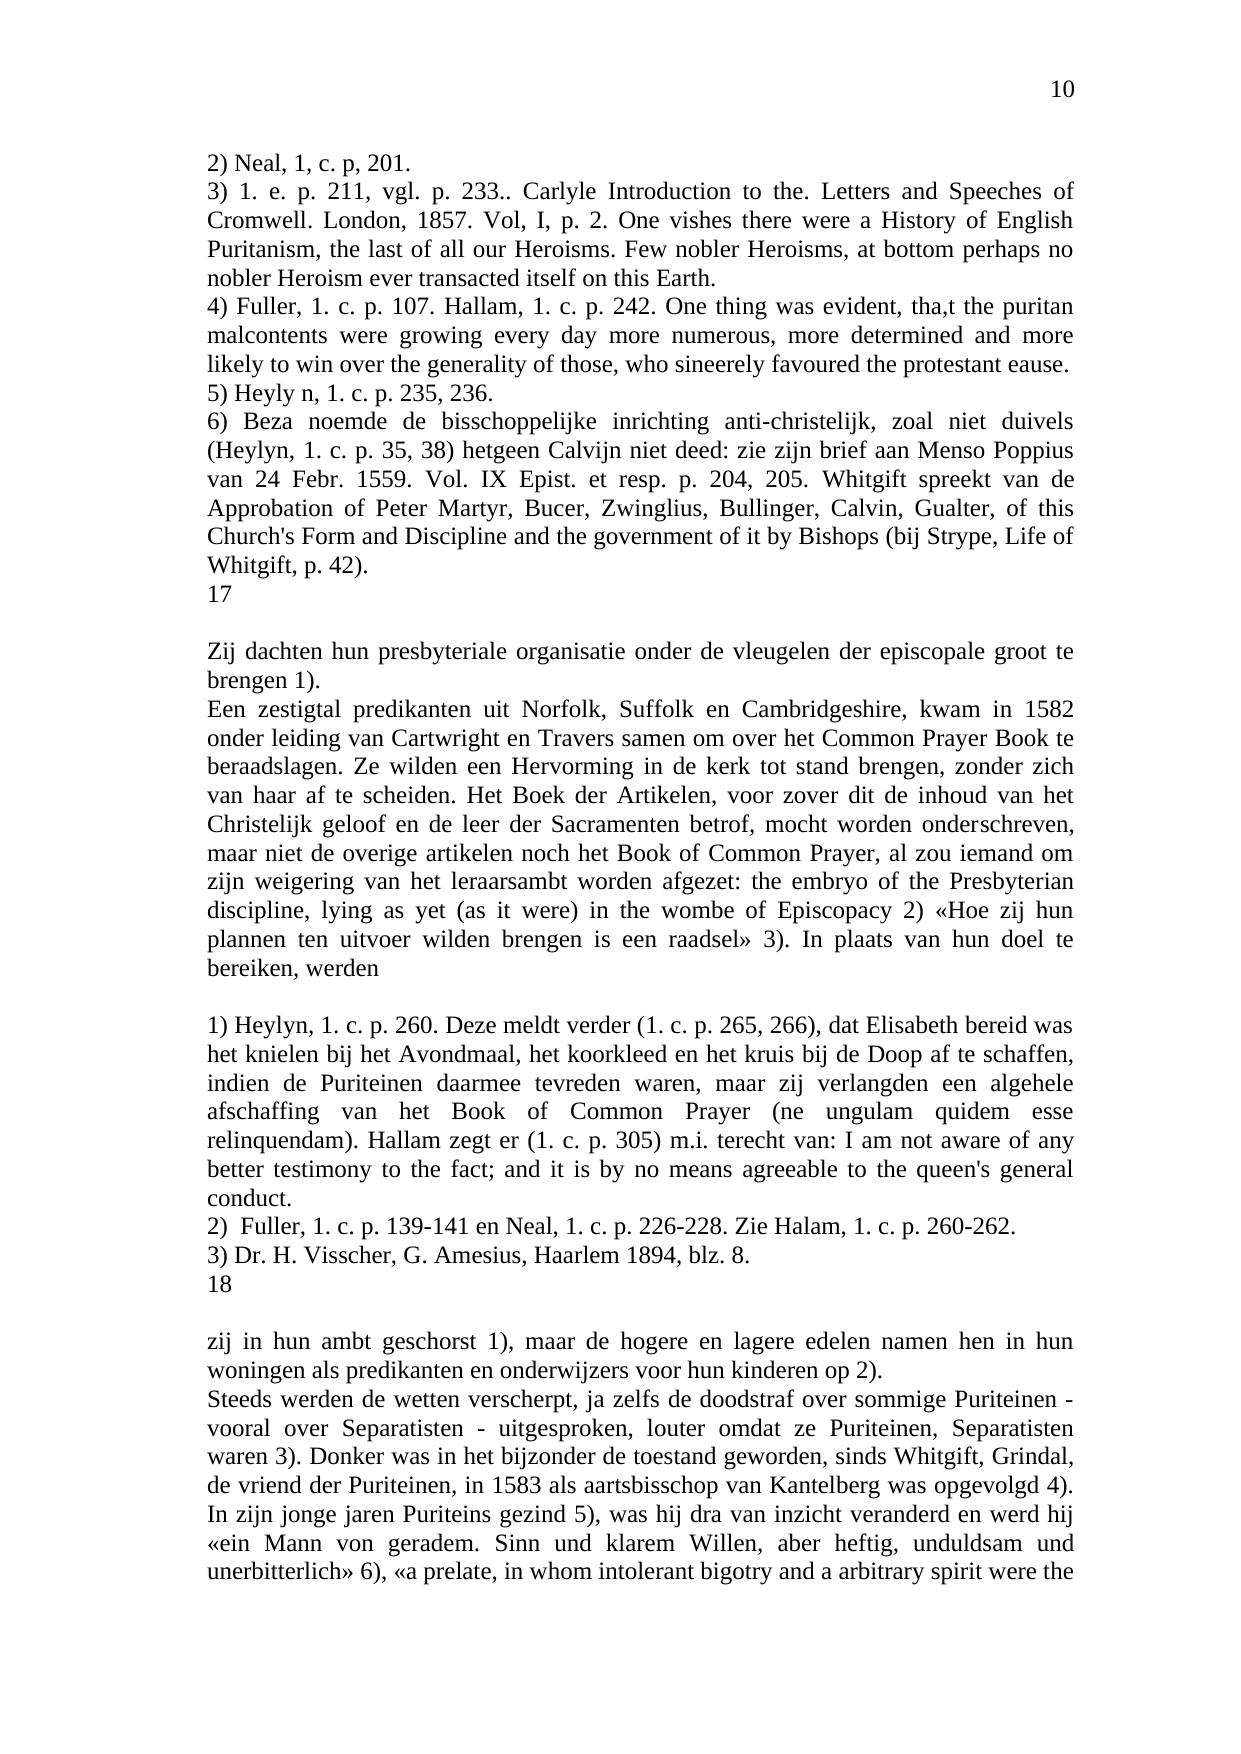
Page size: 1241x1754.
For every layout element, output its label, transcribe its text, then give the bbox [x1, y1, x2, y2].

text 4) Fuller, 1. c. p. 107. Hallam, 1. c. p. 242. One thing was evident, tha,t the puritan malcontents were growing every day more numerous, more determined and more likely to win over the generality of those, who sineerely favoured the protestant eause. [207, 291, 1075, 378]
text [207, 1384, 1075, 1585]
text 17 [207, 579, 1075, 608]
text 6) Beza noemde de bisschoppelijke inrichting anti-christelijk, zoal niet duivels (Heylyn, 1. c. p. 35, 38) hetgeen Calvijn niet deed: zie zijn brief aan Menso Poppius van 24 Febr. 1559. Vol. IX Epist. et resp. p. 204, 205. Whitgift spreekt van de Approbation of Peter Martyr, Bucer, Zwinglius, Bullinger, Calvin, Gualter, of this Church's Form and Discipline and the government of it by Bishops (bij Strype, Life of Whitgift, p. 42). [207, 406, 1075, 579]
text 1) Heylyn, 1. c. p. 260. Deze meldt verder (1. c. p. 265, 266), dat Elisabeth bereid was het knielen bij het Avondmaal, het koorkleed en het kruis bij de Doop af te schaffen, indien de Puriteinen daarmee tevreden waren, maar zij verlangden een algehele afschaffing van het Book of Common Prayer (ne ungulam quidem esse relinquendam). Hallam zegt er (1. c. p. 305) m.i. terecht van: I am not aware of any better testimony to the fact; and it is by no means agreeable to the queen's general conduct. [207, 1010, 1075, 1211]
text Zij dachten hun presbyteriale organisatie onder de vleugelen der episcopale groot te brengen 1). [207, 636, 1075, 694]
text 2) Neal, 1, c. p, 201. [207, 148, 1075, 176]
text 3) Dr. H. Visscher, G. Amesius, Haarlem 1894, blz. 8. [207, 1240, 1075, 1269]
text 3) 1. e. p. 211, vgl. p. 233.. Carlyle Introduction to the. Letters and Speeches of Cromwell. , 1857. Vol, I, p. 2. One vishes there were a History of English Puritanism, the last of all our Heroisms. Few nobler Heroisms, at bottom perhaps no nobler Heroism ever transacted itself on this Earth. [207, 176, 1075, 291]
text 18 [207, 1269, 1075, 1298]
text zij in hun ambt geschorst 1), maar de hogere en lagere edelen namen hen in hun woningen als predikanten en onderwijzers voor hun kinderen op 2). [207, 1326, 1075, 1384]
text 2) Fuller, 1. c. p. 139-141 en Neal, 1. c. p. 226-228. Zie Halam, 1. c. p. 260-262. [207, 1211, 1075, 1240]
text Een zestigtal predikanten uit Norfolk, Suffolk en Cambridgeshire, kwam in 1582 onder leiding van Cartwright en Travers samen om over het Common Prayer Book te beraadslagen. Ze wilden een Hervorming in de kerk tot stand brengen, zonder zich van haar af te scheiden. Het Boek der Artikelen, voor zover dit de inhoud van het Christelijk geloof en de leer der Sacramenten betrof, mocht worden onderschreven, maar niet de overige artikelen noch het Book of Common Prayer, al zou iemand om zijn weigering van het leraarsambt worden afgezet: the embryo of the Presbyterian discipline, lying as yet (as it were) in the wombe of Episcopacy 2) «Hoe zij hun plannen ten uitvoer wilden brengen is een raadsel» 3). In plaats van hun doel te bereiken, werden [207, 694, 1075, 981]
text 5) Heyly n, 1. c. p. 235, 236. [207, 378, 1075, 406]
